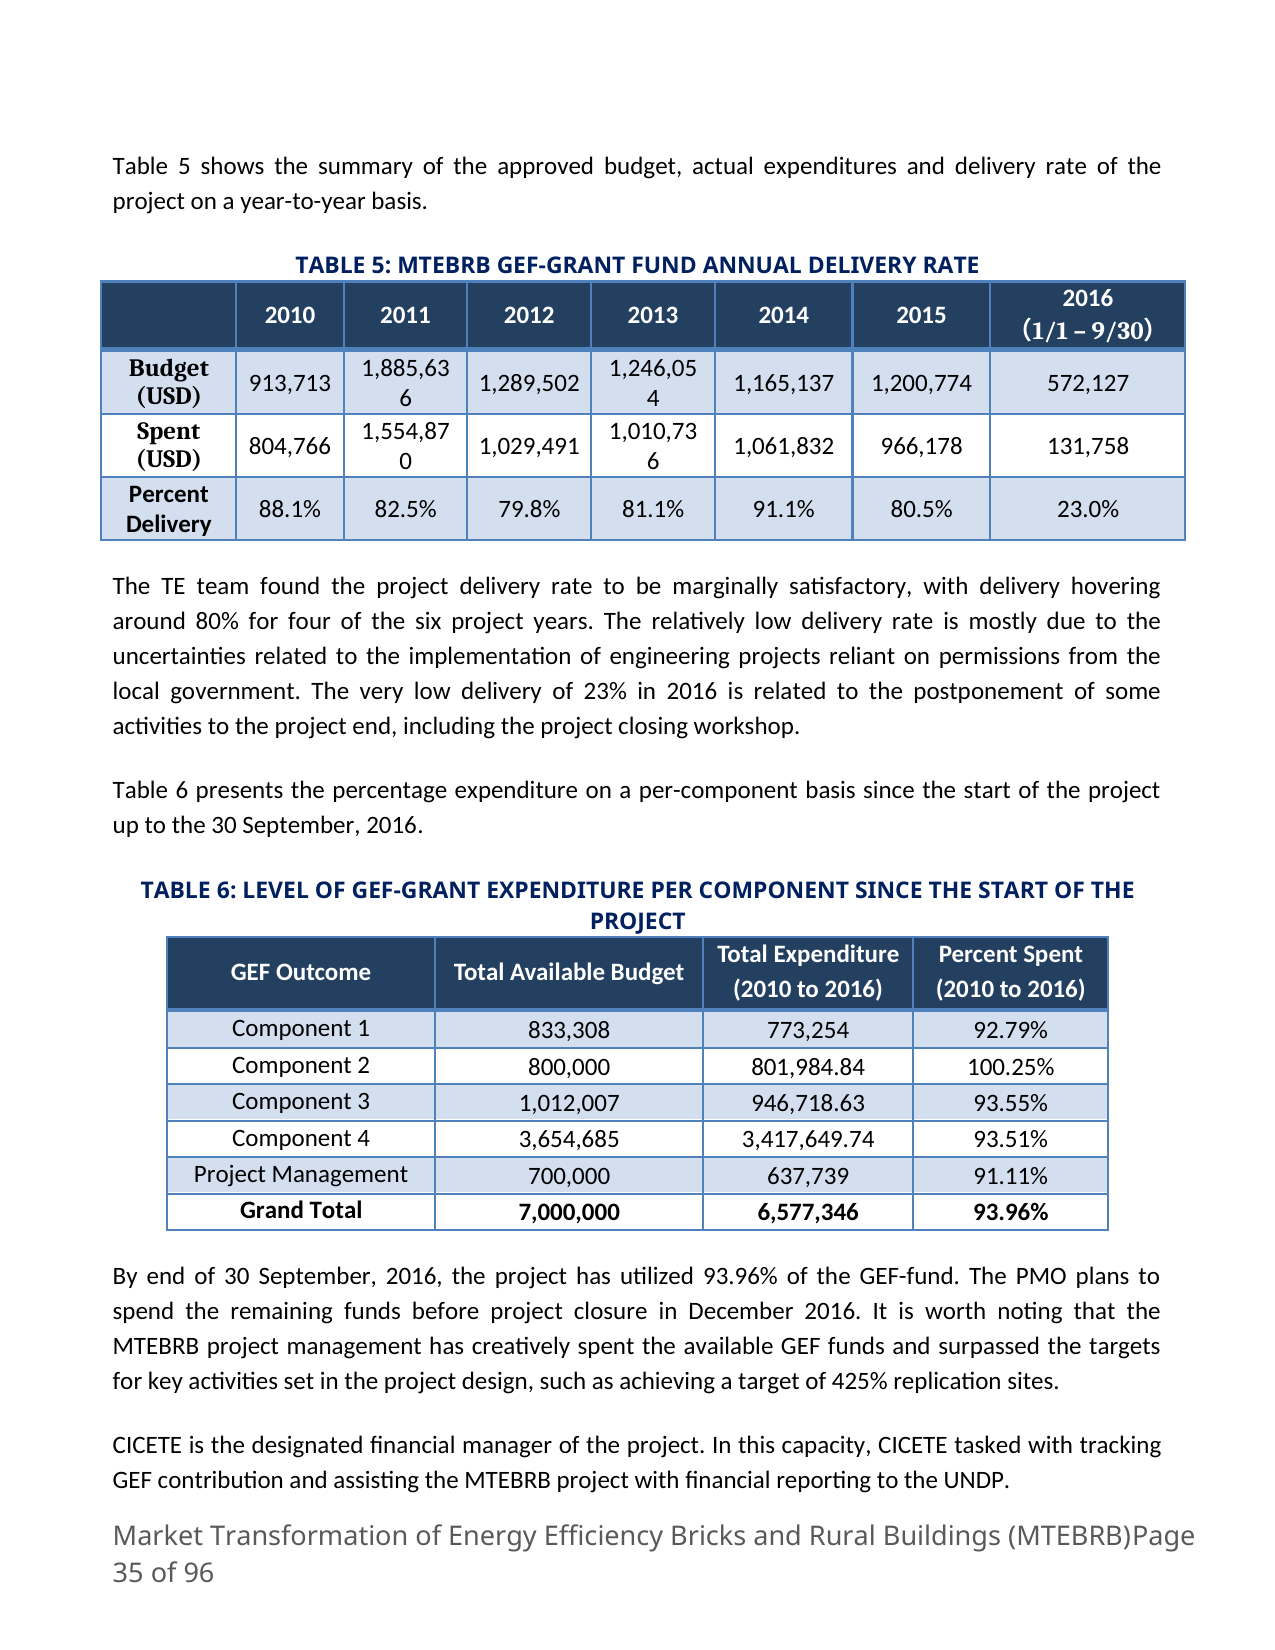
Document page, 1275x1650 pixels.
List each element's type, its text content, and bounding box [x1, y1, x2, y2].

table_cell 1,885,636 [345, 352, 466, 413]
table_cell 1,200,774 [854, 352, 989, 413]
table_header Total Available Budget [436, 938, 702, 1008]
table_header 2016 （1/1 – 9/30） [991, 283, 1184, 347]
table_cell 572,127 [991, 352, 1184, 413]
table_cell 88.1% [237, 478, 343, 539]
table_cell 1,012,007 [436, 1085, 702, 1119]
table_cell 946,718.63 [704, 1085, 912, 1119]
table_cell 93.55% [914, 1085, 1107, 1119]
table_cell 913,713 [237, 352, 343, 413]
table_cell 1,554,870 [345, 415, 466, 476]
table_cell Component 3 [168, 1085, 434, 1119]
table_cell Component 1 [168, 1012, 434, 1047]
table_cell 6,577,346 [704, 1195, 912, 1229]
table_cell 93.96% [914, 1195, 1107, 1229]
table_cell Grand Total [168, 1195, 434, 1229]
table_cell 1,029,491 [468, 415, 590, 476]
table_cell Component 4 [168, 1122, 434, 1156]
table_cell 801,984.84 [704, 1049, 912, 1083]
table_cell 1,165,137 [716, 352, 851, 413]
table_cell 800,000 [436, 1049, 702, 1083]
table_cell Component 2 [168, 1049, 434, 1083]
table_cell 1,010,736 [592, 415, 714, 476]
table_cell 3,417,649.74 [704, 1122, 912, 1156]
table_header 2010 [237, 283, 343, 347]
table_cell Spent (USD) [102, 415, 235, 476]
table_header 2011 [345, 283, 466, 347]
table_header [102, 283, 235, 347]
table_cell Percent Delivery [102, 478, 235, 539]
table_header 2012 [468, 283, 590, 347]
table_cell 79.8% [468, 478, 590, 539]
table_header 2015 [854, 283, 989, 347]
table_header Percent Spent (2010 to 2016) [914, 938, 1107, 1008]
table_cell Project Management [168, 1158, 434, 1192]
text Table 5 shows the summary of the approved budget, actual expenditures and delivery rate of the project on a year-to-year basis. [112, 150, 1162, 216]
table_cell Budget (USD) [102, 352, 235, 413]
table_cell 804,766 [237, 415, 343, 476]
table_cell 92.79% [914, 1012, 1107, 1047]
table_cell 773,254 [704, 1012, 912, 1047]
table_cell 80.5% [854, 478, 989, 539]
table_cell 700,000 [436, 1158, 702, 1192]
table_cell 966,178 [854, 415, 989, 476]
text The TE team found the project delivery rate to be marginally satisfactory, with delivery hovering around 80% for four of the six project years. The relatively low delivery rate is mostly due to the uncertainties related to the implementation of engineering projects reliant on permissions from the local government. The very low delivery of 23% in 2016 is related to the postponement of some activities to the project end, including the project closing workshop. [112, 570, 1162, 741]
table_cell 1,289,502 [468, 352, 590, 413]
table_cell 3,654,685 [436, 1122, 702, 1156]
table_cell 91.1% [716, 478, 851, 539]
table_header 2014 [716, 283, 851, 347]
table_header GEF Outcome [168, 938, 434, 1008]
table_cell 93.51% [914, 1122, 1107, 1156]
table_cell 131,758 [991, 415, 1184, 476]
text CICETE is the designated financial manager of the project. In this capacity, CICETE tasked with tracking GEF contribution and assisting the MTEBRB project with financial reporting to the UNDP. [112, 1429, 1162, 1495]
table_cell 1,246,054 [592, 352, 714, 413]
text TABLE 6: LEVEL OF GEF-GRANT EXPENDITURE PER COMPONENT SINCE THE START OF THE PROJECT [112, 874, 1162, 936]
table_cell 82.5% [345, 478, 466, 539]
text TABLE 5: MTEBRB GEF-GRANT FUND ANNUAL DELIVERY RATE [112, 249, 1162, 280]
table_cell 91.11% [914, 1158, 1107, 1192]
table_cell 1,061,832 [716, 415, 851, 476]
table_header Total Expenditure (2010 to 2016) [704, 938, 912, 1008]
table_cell 100.25% [914, 1049, 1107, 1083]
table_header 2013 [592, 283, 714, 347]
table_cell 23.0% [991, 478, 1184, 539]
table_cell 81.1% [592, 478, 714, 539]
text Table 6 presents the percentage expenditure on a per-component basis since the start of the project up to the 30 September, 2016. [112, 774, 1162, 840]
table_cell 7,000,000 [436, 1195, 702, 1229]
table_cell 637,739 [704, 1158, 912, 1192]
text By end of 30 September, 2016, the project has utilized 93.96% of the GEF-fund. The PMO plans to spend the remaining funds before project closure in December 2016. It is worth noting that the MTEBRB project management has creatively spent the available GEF funds and surpassed the targets for key activities set in the project design, such as achieving a target of 425% replication sites. [112, 1260, 1162, 1396]
table_cell 833,308 [436, 1012, 702, 1047]
